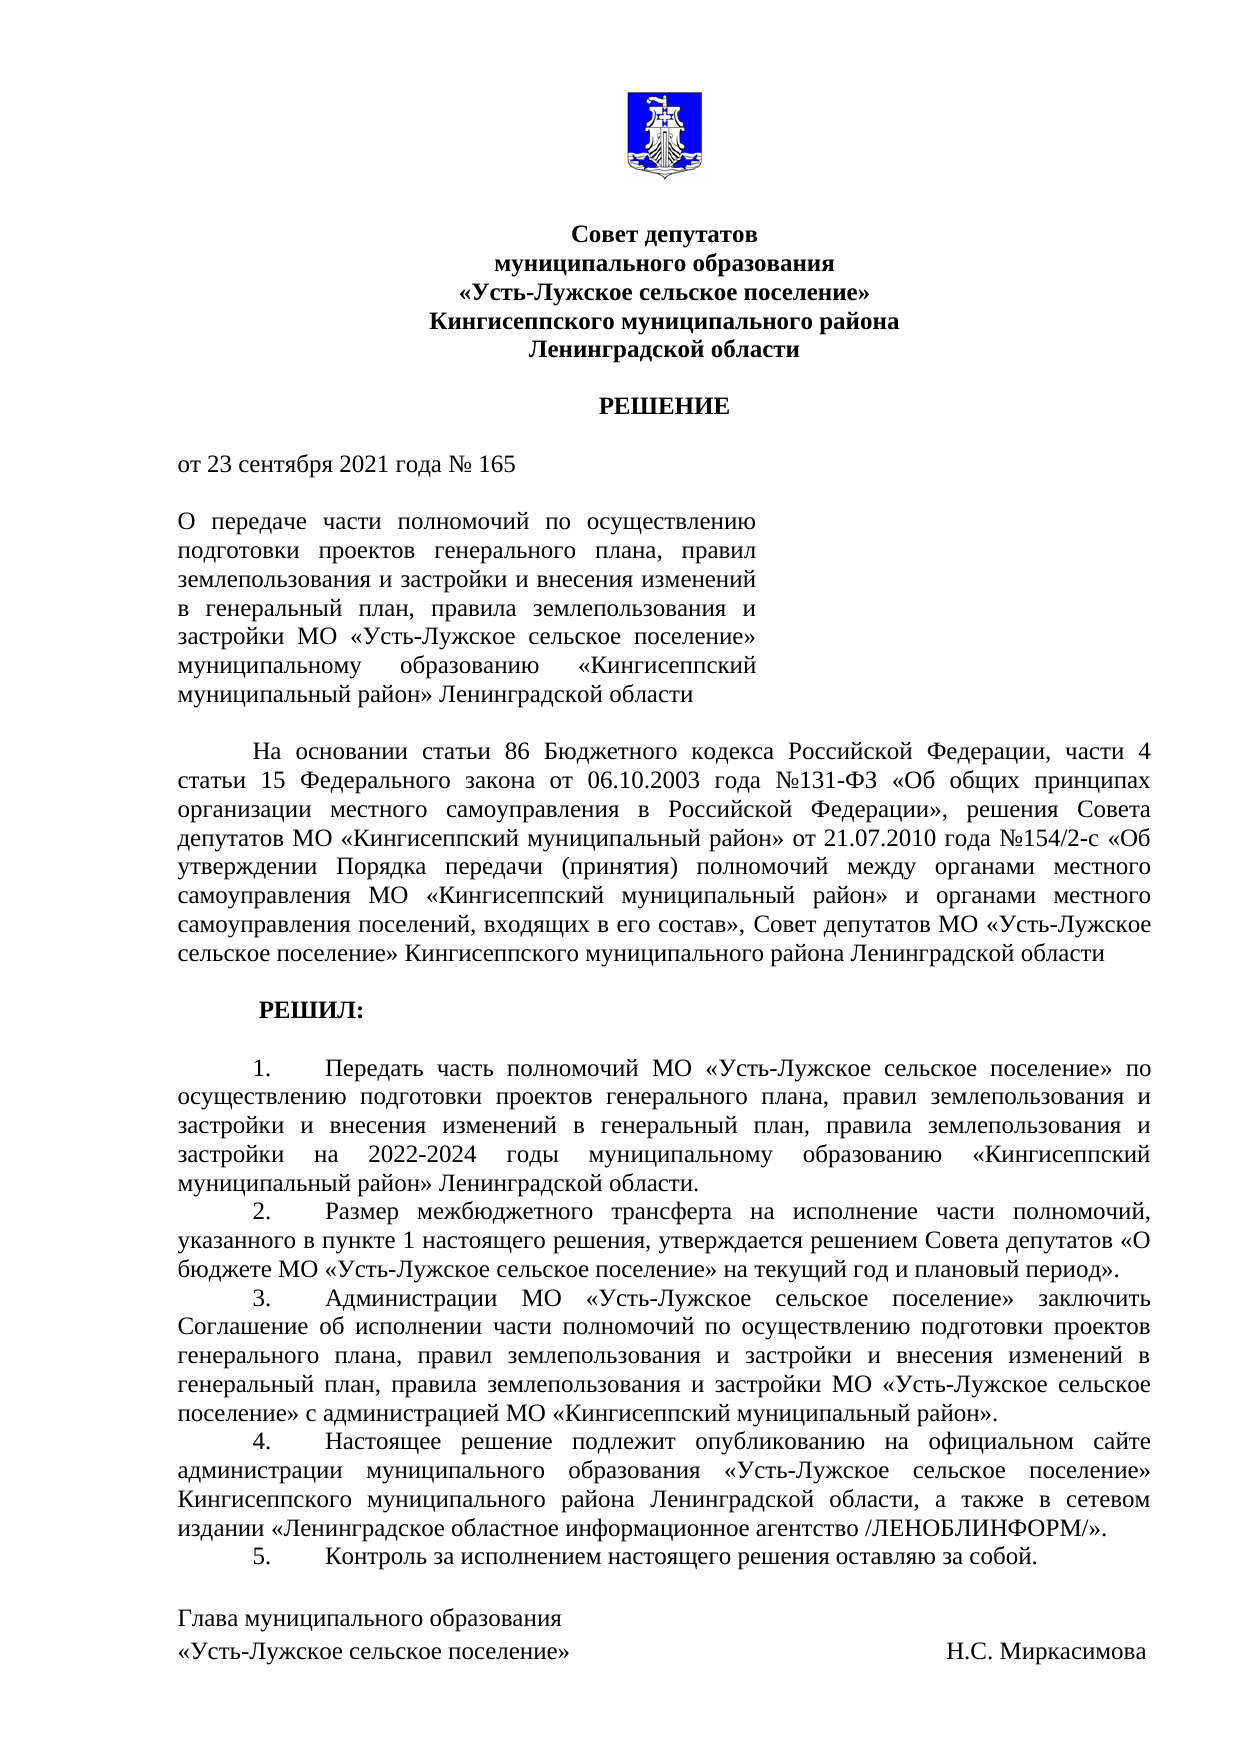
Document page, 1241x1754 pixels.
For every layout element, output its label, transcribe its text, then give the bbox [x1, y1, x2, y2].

text Глава муниципального образования [177, 1603, 1152, 1632]
text «Усть-Лужское сельское поселение» Н.С. Миркасимова [177, 1636, 1152, 1665]
text от 23 сентября 2021 года № 165 [177, 449, 1152, 478]
picture [620, 88, 709, 183]
text «Усть-Лужское сельское поселение» [177, 277, 1152, 306]
text Кингисеппского муниципального района [177, 306, 1152, 334]
text Ленинградской области [177, 334, 1152, 363]
list Размер межбюджетного трансферта на исполнение части полномочий, указанного в пункте 1 настоящего решения, утверждается решением Совета депутатов «О бюджете МО «Усть-Лужское сельское поселение» на текущий год и плановый период». [177, 1196, 1152, 1283]
list Настоящее решение подлежит опубликованию на официальном сайте администрации муниципального образования «Усть-Лужское сельское поселение» Кингисеппского муниципального района Ленинградской области, а также в сетевом издании «Ленинградское областное информационное агентство /ЛЕНОБЛИНФОРМ/». [177, 1426, 1152, 1541]
list Передать часть полномочий МО «Усть-Лужское сельское поселение» по осуществлению подготовки проектов генерального плана, правил землепользования и застройки и внесения изменений в генеральный план, правила землепользования и застройки на 2022-2024 годы муниципальному образованию «Кингисеппский муниципальный район» Ленинградской области. [177, 1053, 1152, 1196]
text Совет депутатов [177, 219, 1152, 248]
list Контроль за исполнением настоящего решения оставляю за собой. [177, 1541, 1152, 1570]
table_header О передаче части полномочий по осуществлению подготовки проектов генерального плана, правил землепользования и застройки и внесения изменений в генеральный план, правила землепользования и застройки МО «Усть-Лужское сельское поселение» муниципальному образованию «Кингисеппский муниципальный район» Ленинградской области [177, 506, 768, 708]
text муниципального образования [177, 248, 1152, 277]
text РЕШЕНИЕ [177, 391, 1152, 420]
text РЕШИЛ: [177, 995, 1152, 1024]
text На основании статьи 86 Бюджетного кодекса Российской Федерации, части 4 статьи 15 Федерального закона от 06.10.2003 года №131-ФЗ «Об общих принципах организации местного самоуправления в Российской Федерации», решения Совета депутатов МО «Кингисеппский муниципальный район» от 21.07.2010 года №154/2-с «Об утверждении Порядка передачи (принятия) полномочий между органами местного самоуправления МО «Кингисеппский муниципальный район» и органами местного самоуправления поселений, входящих в его состав», Совет депутатов МО «Усть-Лужское сельское поселение» Кингисеппского муниципального района Ленинградской области [177, 736, 1152, 966]
list Администрации МО «Усть-Лужское сельское поселение» заключить Соглашение об исполнении части полномочий по осуществлению подготовки проектов генерального плана, правил землепользования и застройки и внесения изменений в генеральный план, правила землепользования и застройки МО «Усть-Лужское сельское поселение» с администрацией МО «Кингисеппский муниципальный район». [177, 1283, 1152, 1426]
